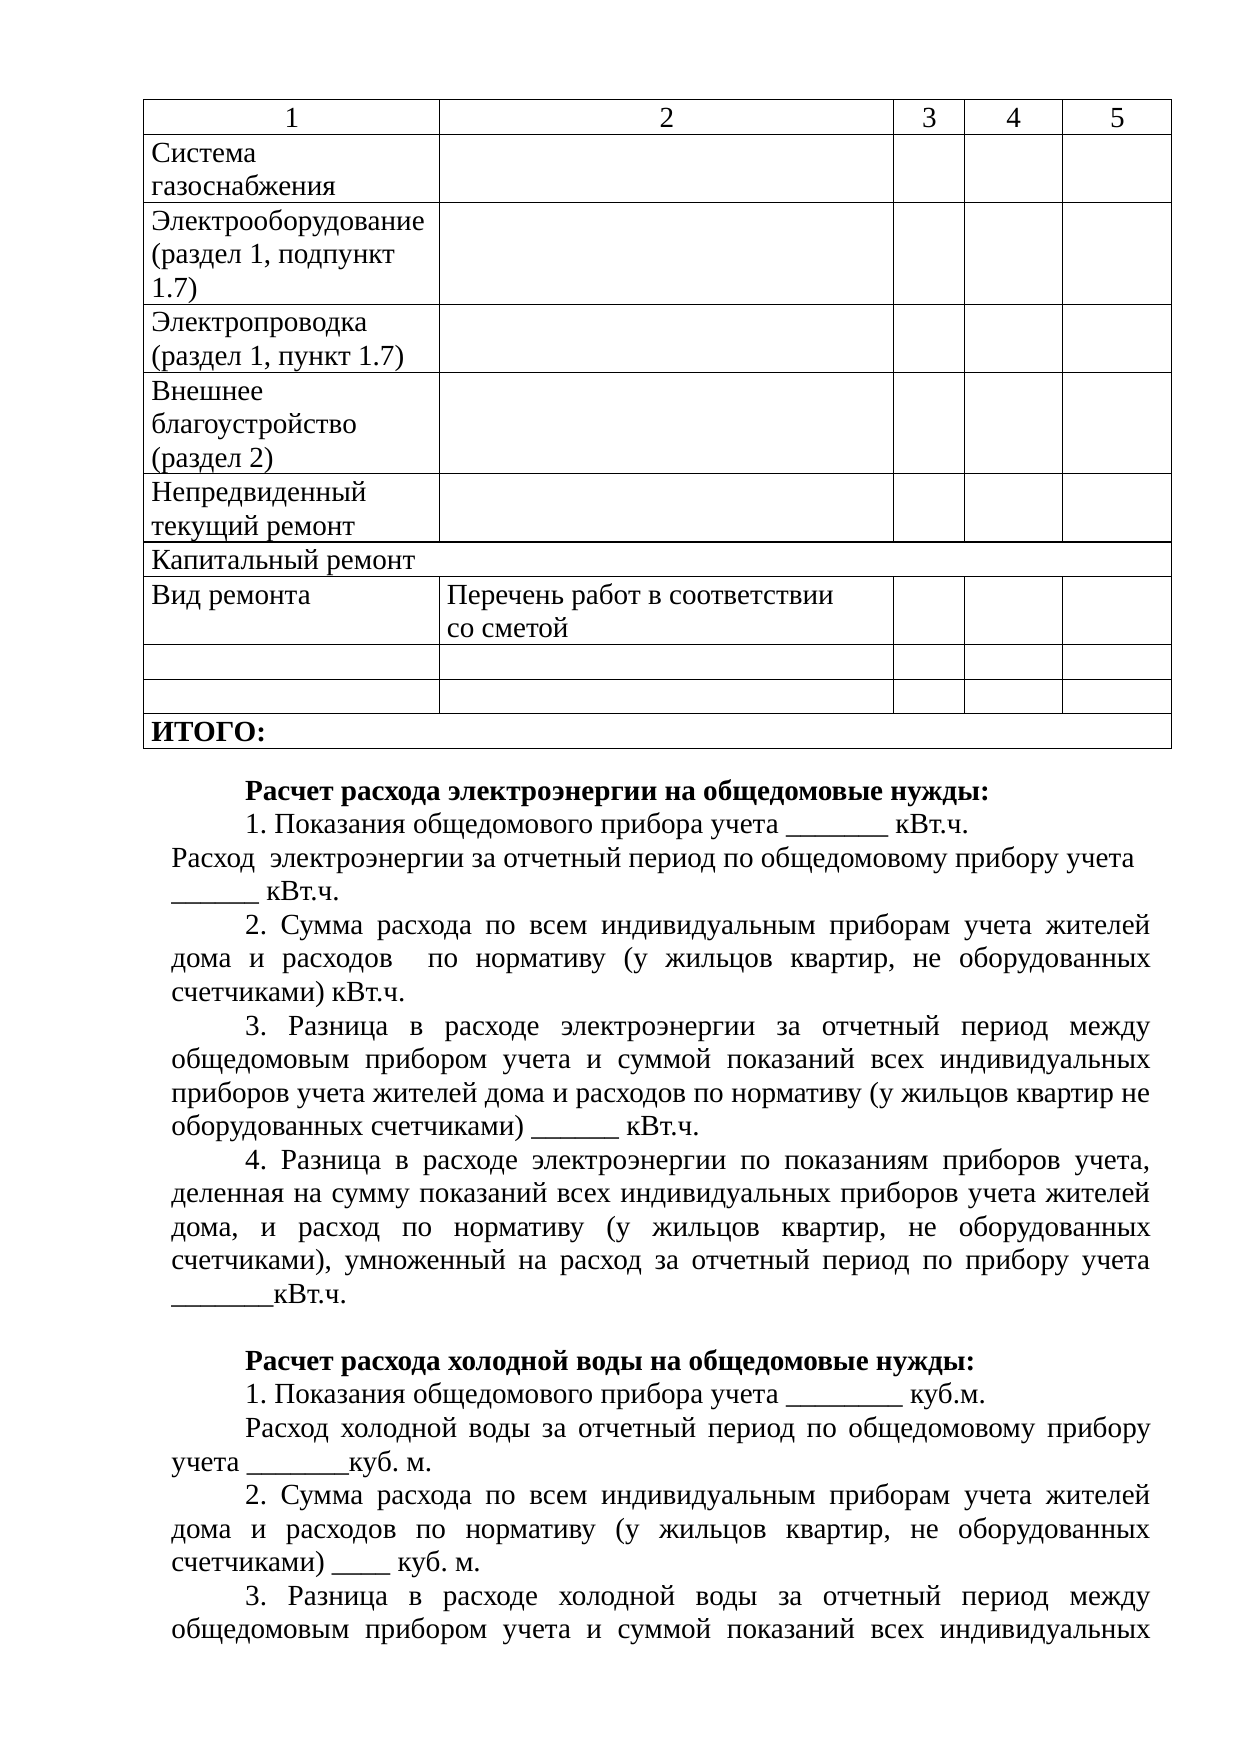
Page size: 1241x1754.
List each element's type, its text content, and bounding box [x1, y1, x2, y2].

table_cell Электропроводка (раздел 1, пункт 1.7) [144, 305, 439, 372]
table_cell [894, 305, 964, 372]
table_cell [965, 203, 1062, 303]
table_header 3 [894, 100, 964, 134]
table_cell [1063, 135, 1171, 202]
table_cell [965, 135, 1062, 202]
table_cell [965, 474, 1062, 541]
table_cell [440, 373, 893, 473]
table_header 5 [1063, 100, 1171, 134]
table_cell Внешнее благоустройство (раздел 2) [144, 373, 439, 473]
table_header 1 [144, 100, 439, 134]
text Расход холодной воды за отчетный период по общедомовому прибору учета _______куб. м. [171, 1410, 1152, 1477]
table_cell Непредвиденный текущий ремонт [144, 474, 439, 541]
table_cell [965, 680, 1062, 713]
table_cell [440, 305, 893, 372]
table_header 2 [440, 100, 893, 134]
table_cell [1063, 577, 1171, 644]
table_cell [894, 373, 964, 473]
table_cell [965, 373, 1062, 473]
table_cell [894, 645, 964, 679]
text 1. Показания общедомового прибора учета ________ куб.м. [171, 1377, 1152, 1410]
table_cell [894, 203, 964, 303]
text 1. Показания общедомового прибора учета _______ кВт.ч. [171, 806, 1152, 840]
table_cell [440, 680, 893, 713]
table_cell [894, 577, 964, 644]
table_cell [1063, 305, 1171, 372]
table_cell Капитальный ремонт [144, 543, 1171, 576]
table_cell Вид ремонта [144, 577, 439, 644]
table_cell [894, 135, 964, 202]
table_cell [440, 135, 893, 202]
table_cell [440, 474, 893, 541]
table_cell [1063, 373, 1171, 473]
table_header 4 [965, 100, 1062, 134]
table_cell [440, 645, 893, 679]
text Расход электроэнергии за отчетный период по общедомовому прибору учета ______ кВт.ч. [171, 840, 1152, 907]
table_cell [1063, 203, 1171, 303]
table_cell [144, 645, 439, 679]
table_cell [894, 680, 964, 713]
text 2. Сумма расхода по всем индивидуальным приборам учета жителей дома и расходов по нормативу (у жильцов квартир, не оборудованных счетчиками) ____ куб. м. [171, 1477, 1152, 1578]
table_cell [965, 645, 1062, 679]
table_cell Перечень работ в соответствии со сметой [440, 577, 893, 644]
table_cell ИТОГО: [144, 714, 1171, 748]
table_cell [894, 474, 964, 541]
table_cell [1063, 474, 1171, 541]
text 2. Сумма расхода по всем индивидуальным приборам учета жителей дома и расходов по нормативу (у жильцов квартир, не оборудованных счетчиками) кВт.ч. [171, 907, 1152, 1008]
text 4. Разница в расходе электроэнергии по показаниям приборов учета, деленная на сумму показаний всех индивидуальных приборов учета жителей дома, и расход по нормативу (у жильцов квартир, не оборудованных счетчиками), умноженный на расход за отчетный период по прибору учета _______кВт.ч. [171, 1142, 1152, 1309]
text Расчет расхода холодной воды на общедомовые нужды: [171, 1343, 1152, 1377]
table_cell [965, 305, 1062, 372]
table_cell [144, 680, 439, 713]
table_cell [965, 577, 1062, 644]
table_cell Система газоснабжения [144, 135, 439, 202]
table_cell [440, 203, 893, 303]
table_cell [1063, 680, 1171, 713]
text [171, 1578, 1152, 1645]
table_cell Электрооборудование (раздел 1, подпункт 1.7) [144, 203, 439, 303]
text Расчет расхода электроэнергии на общедомовые нужды: [171, 773, 1152, 806]
table_cell [1063, 645, 1171, 679]
text 3. Разница в расходе электроэнергии за отчетный период между общедомовым прибором учета и суммой показаний всех индивидуальных приборов учета жителей дома и расходов по нормативу (у жильцов квартир не оборудованных счетчиками) ______ кВт.ч. [171, 1008, 1152, 1142]
